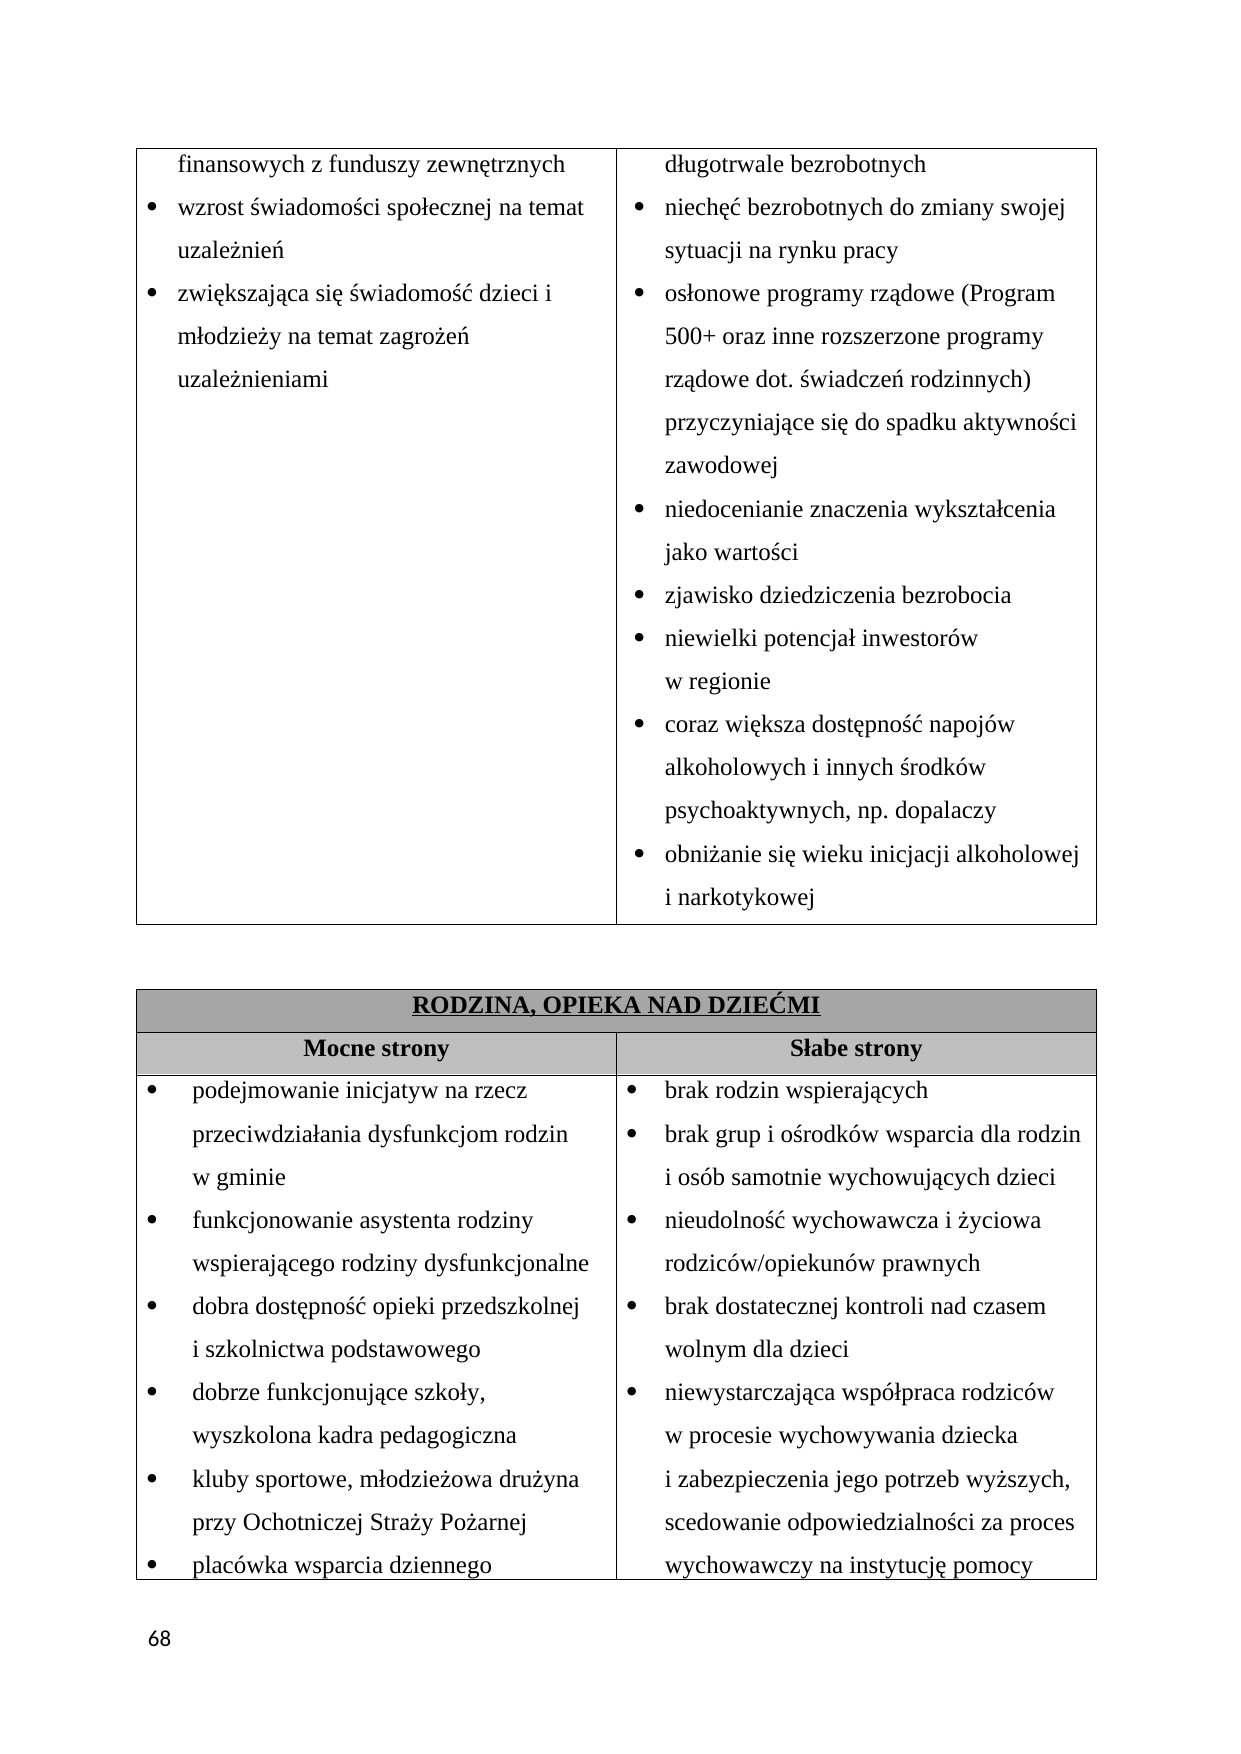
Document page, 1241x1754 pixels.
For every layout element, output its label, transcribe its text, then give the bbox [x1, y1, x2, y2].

table_cell Mocne strony [137, 1033, 616, 1074]
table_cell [137, 149, 616, 924]
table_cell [617, 149, 1096, 924]
table_cell Słabe strony [617, 1033, 1096, 1074]
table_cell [617, 1076, 1096, 1579]
table_header RODZINA, OPIEKA NAD DZIEĆMI [137, 990, 1096, 1032]
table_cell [137, 1076, 616, 1579]
